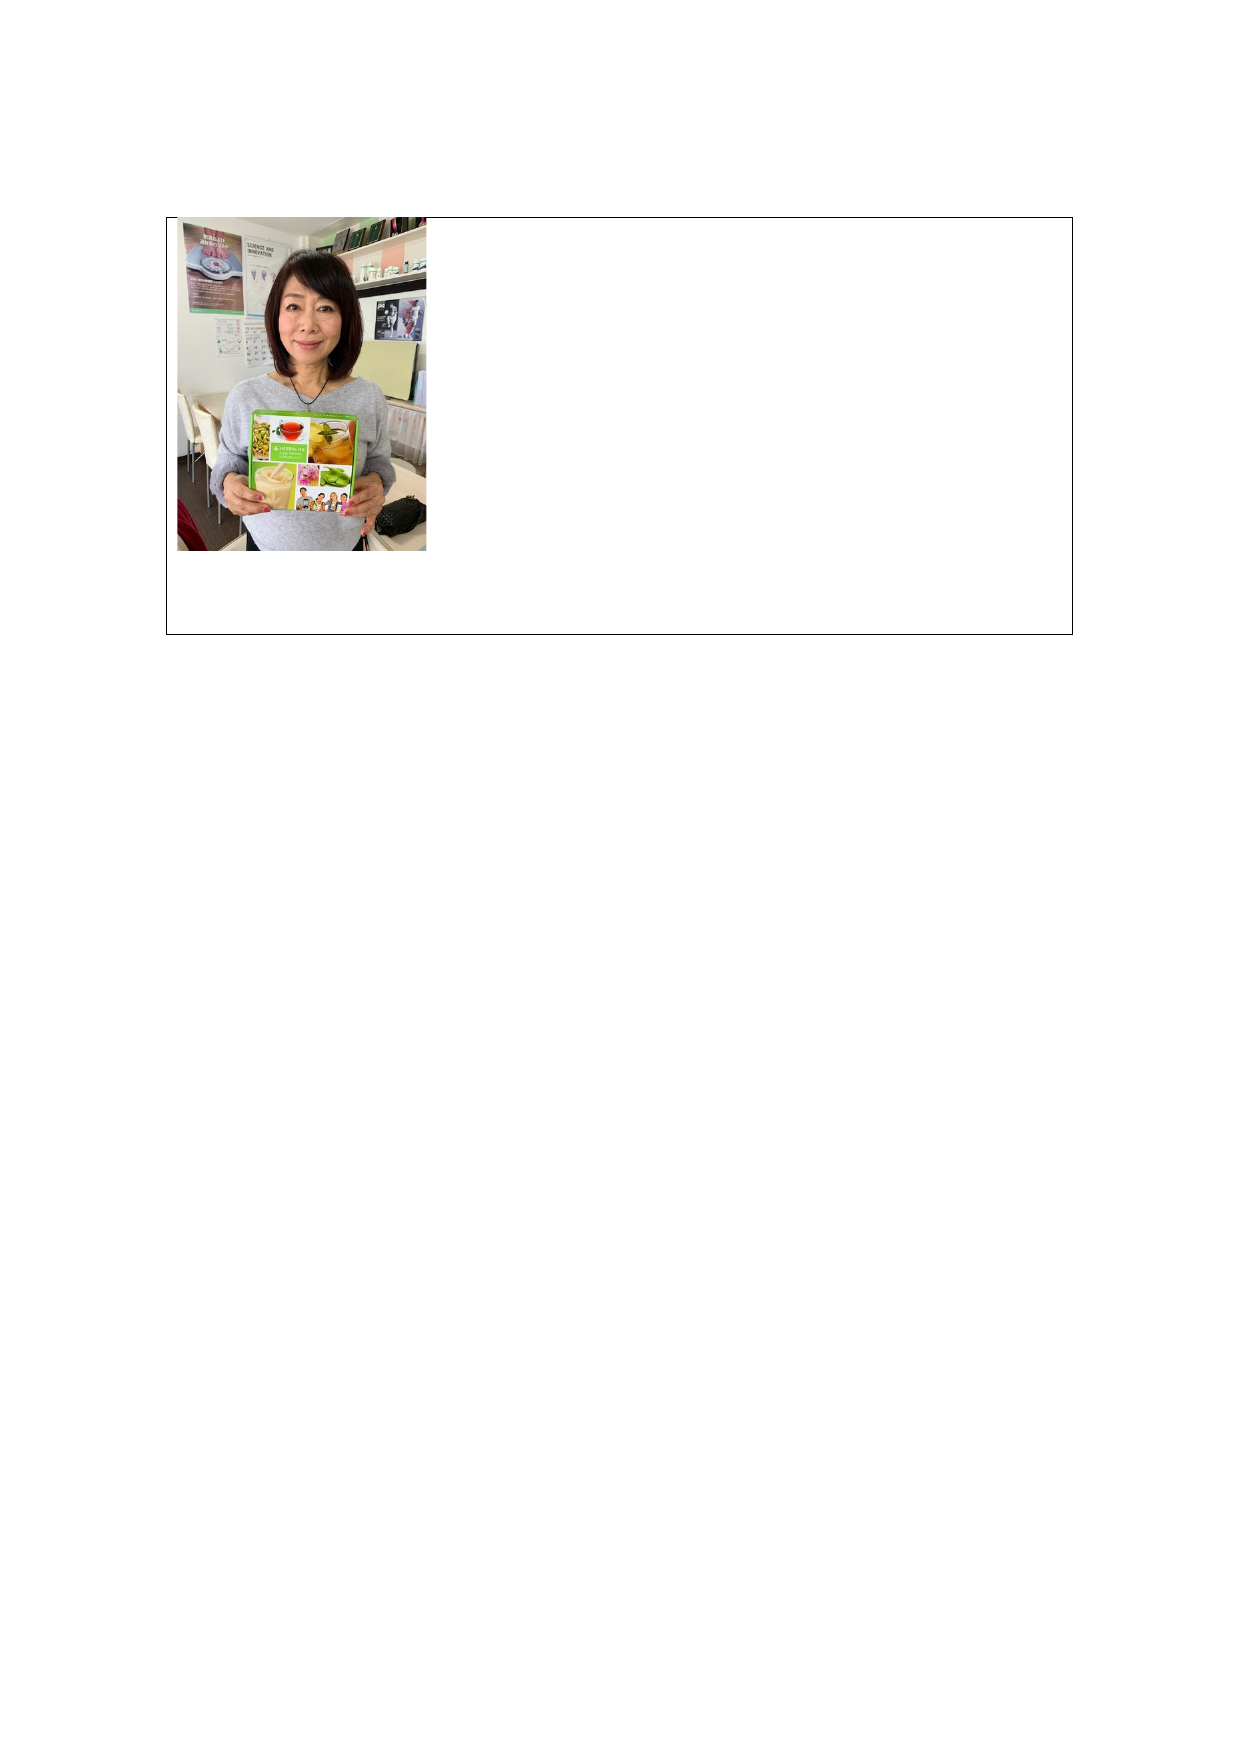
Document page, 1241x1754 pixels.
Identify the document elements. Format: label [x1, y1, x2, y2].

table_header [167, 218, 1072, 634]
picture [177, 217, 427, 551]
